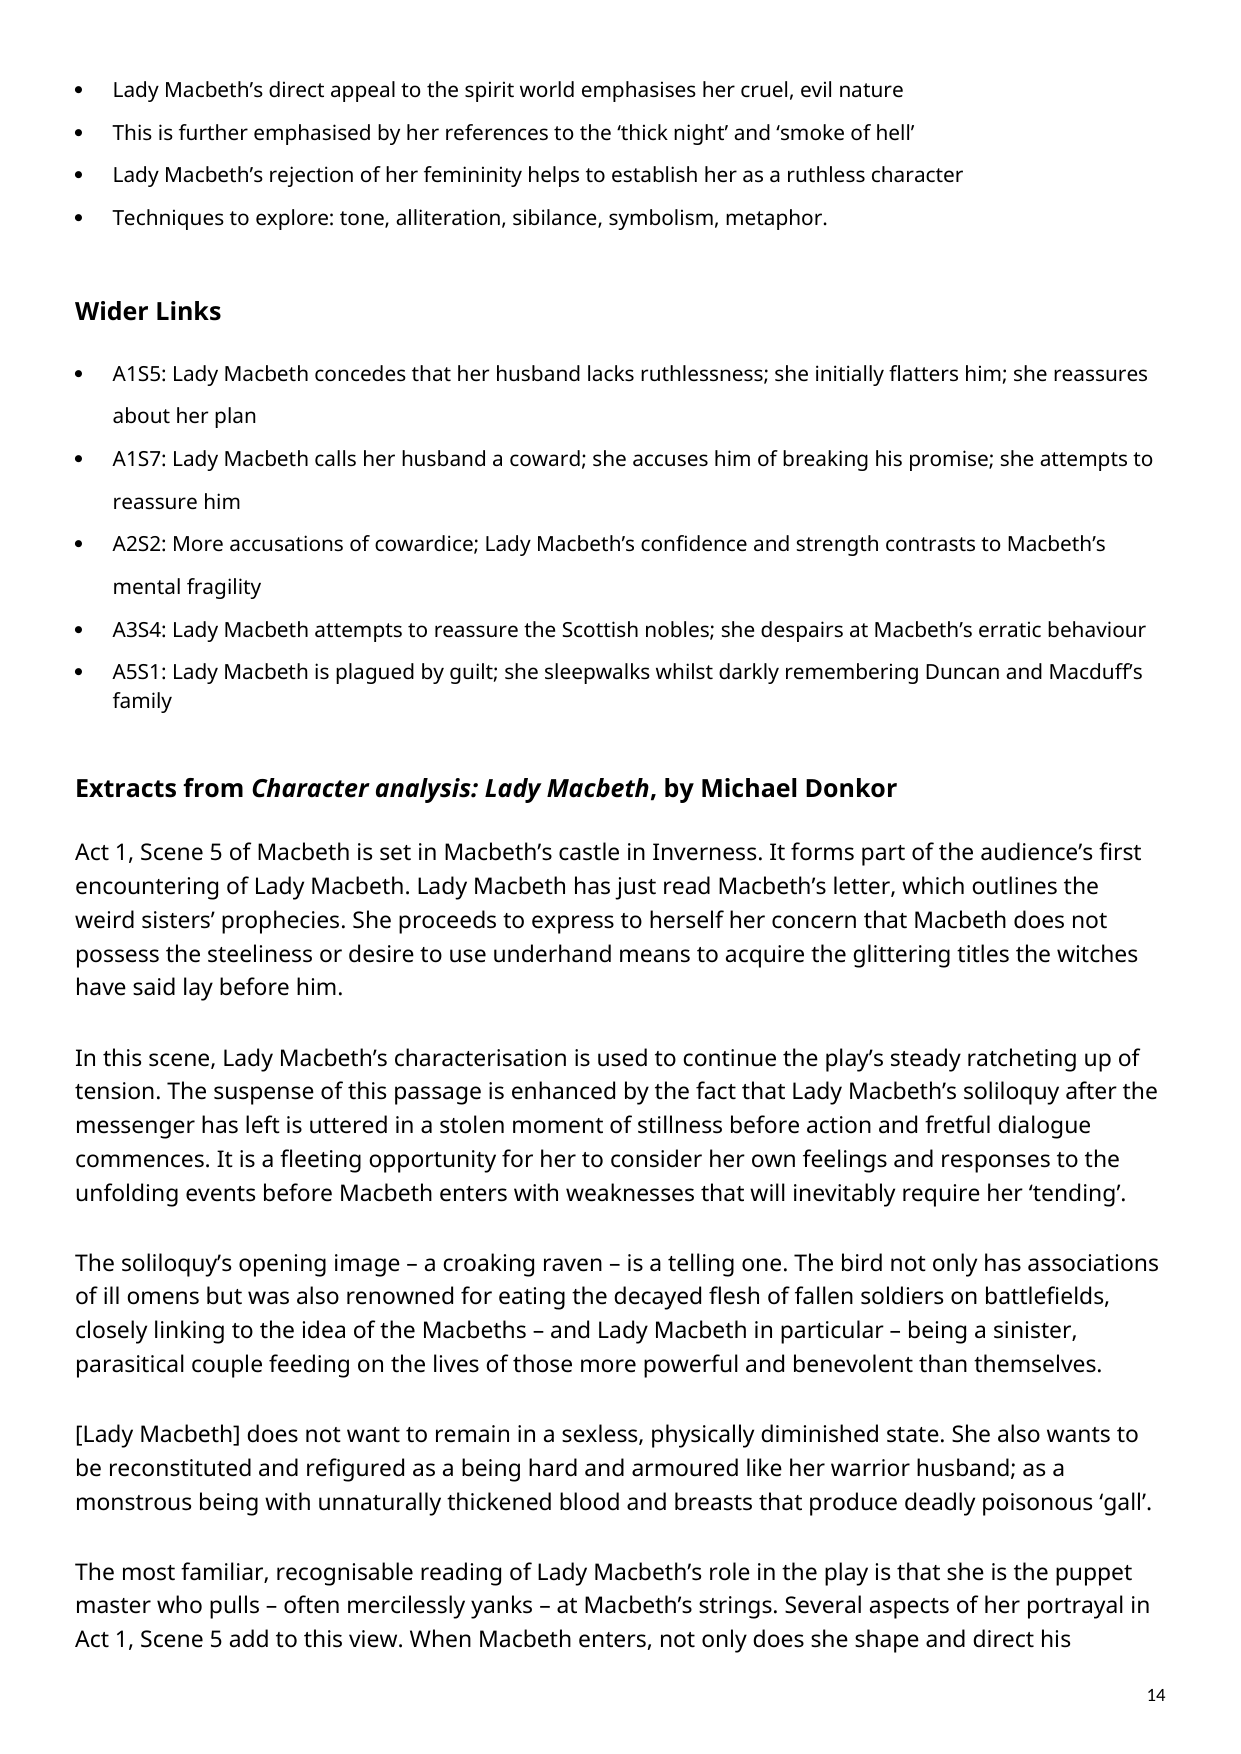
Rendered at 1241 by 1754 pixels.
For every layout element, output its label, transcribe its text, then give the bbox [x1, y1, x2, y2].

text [75, 1556, 1165, 1654]
text In this scene, Lady Macbeth’s characterisation is used to continue the play’s steady ratcheting up of tension. The suspense of this passage is enhanced by the fact that Lady Macbeth’s soliloquy after the messenger has left is uttered in a stolen moment of stillness before action and fretful dialogue commences. It is a fleeting opportunity for her to consider her own feelings and responses to the unfolding events before Macbeth enters with weaknesses that will inevitably require her ‘tending’. [75, 1041, 1165, 1208]
list A1S7: Lady Macbeth calls her husband a coward; she accuses him of breaking his promise; she attempts to reassure him [75, 444, 1165, 515]
list A2S2: More accusations of cowardice; Lady Macbeth’s confidence and strength contrasts to Macbeth’s mental fragility [75, 529, 1165, 601]
list A5S1: Lady Macbeth is plagued by guilt; she sleepwalks whilst darkly remembering Duncan and Macduff’s family [75, 657, 1165, 714]
list Lady Macbeth’s rejection of her femininity helps to establish her as a ruthless character [75, 160, 1165, 189]
list Lady Macbeth’s direct appeal to the spirit world emphasises her cruel, evil nature [75, 75, 1165, 103]
list This is further emphasised by her references to the ‘thick night’ and ‘smoke of hell’ [75, 118, 1165, 146]
text Wider Links [75, 294, 1165, 328]
text Act 1, Scene 5 of Macbeth is set in Macbeth’s castle in Inverness. It forms part of the audience’s first encountering of Lady Macbeth. Lady Macbeth has just read Macbeth’s letter, which outlines the weird sisters’ prophecies. She proceeds to express to herself her concern that Macbeth does not possess the steeliness or desire to use underhand means to acquire the glittering titles the witches have said lay before him. [75, 836, 1165, 1003]
text The soliloquy’s opening image – a croaking raven – is a telling one. The bird not only has associations of ill omens but was also renowned for eating the decayed flesh of fallen soldiers on battlefields, closely linking to the idea of the Macbeths – and Lady Macbeth in particular – being a sinister, parasitical couple feeding on the lives of those more powerful and benevolent than themselves. [75, 1247, 1165, 1379]
list A3S4: Lady Macbeth attempts to reassure the Scottish nobles; she despairs at Macbeth’s erratic behaviour [75, 615, 1165, 643]
text [Lady Macbeth] does not want to remain in a sexless, physically diminished state. She also wants to be reconstituted and refigured as a being hard and armoured like her warrior husband; as a monstrous being with unnaturally thickened blood and breasts that produce deadly poisonous ‘gall’. [75, 1418, 1165, 1517]
text Extracts from Character analysis: Lady Macbeth, by Michael Donkor [75, 771, 1165, 805]
list Techniques to explore: tone, alliteration, sibilance, symbolism, metaphor. [75, 203, 1165, 231]
list A1S5: Lady Macbeth concedes that her husband lacks ruthlessness; she initially flatters him; she reassures about her plan [75, 359, 1165, 430]
